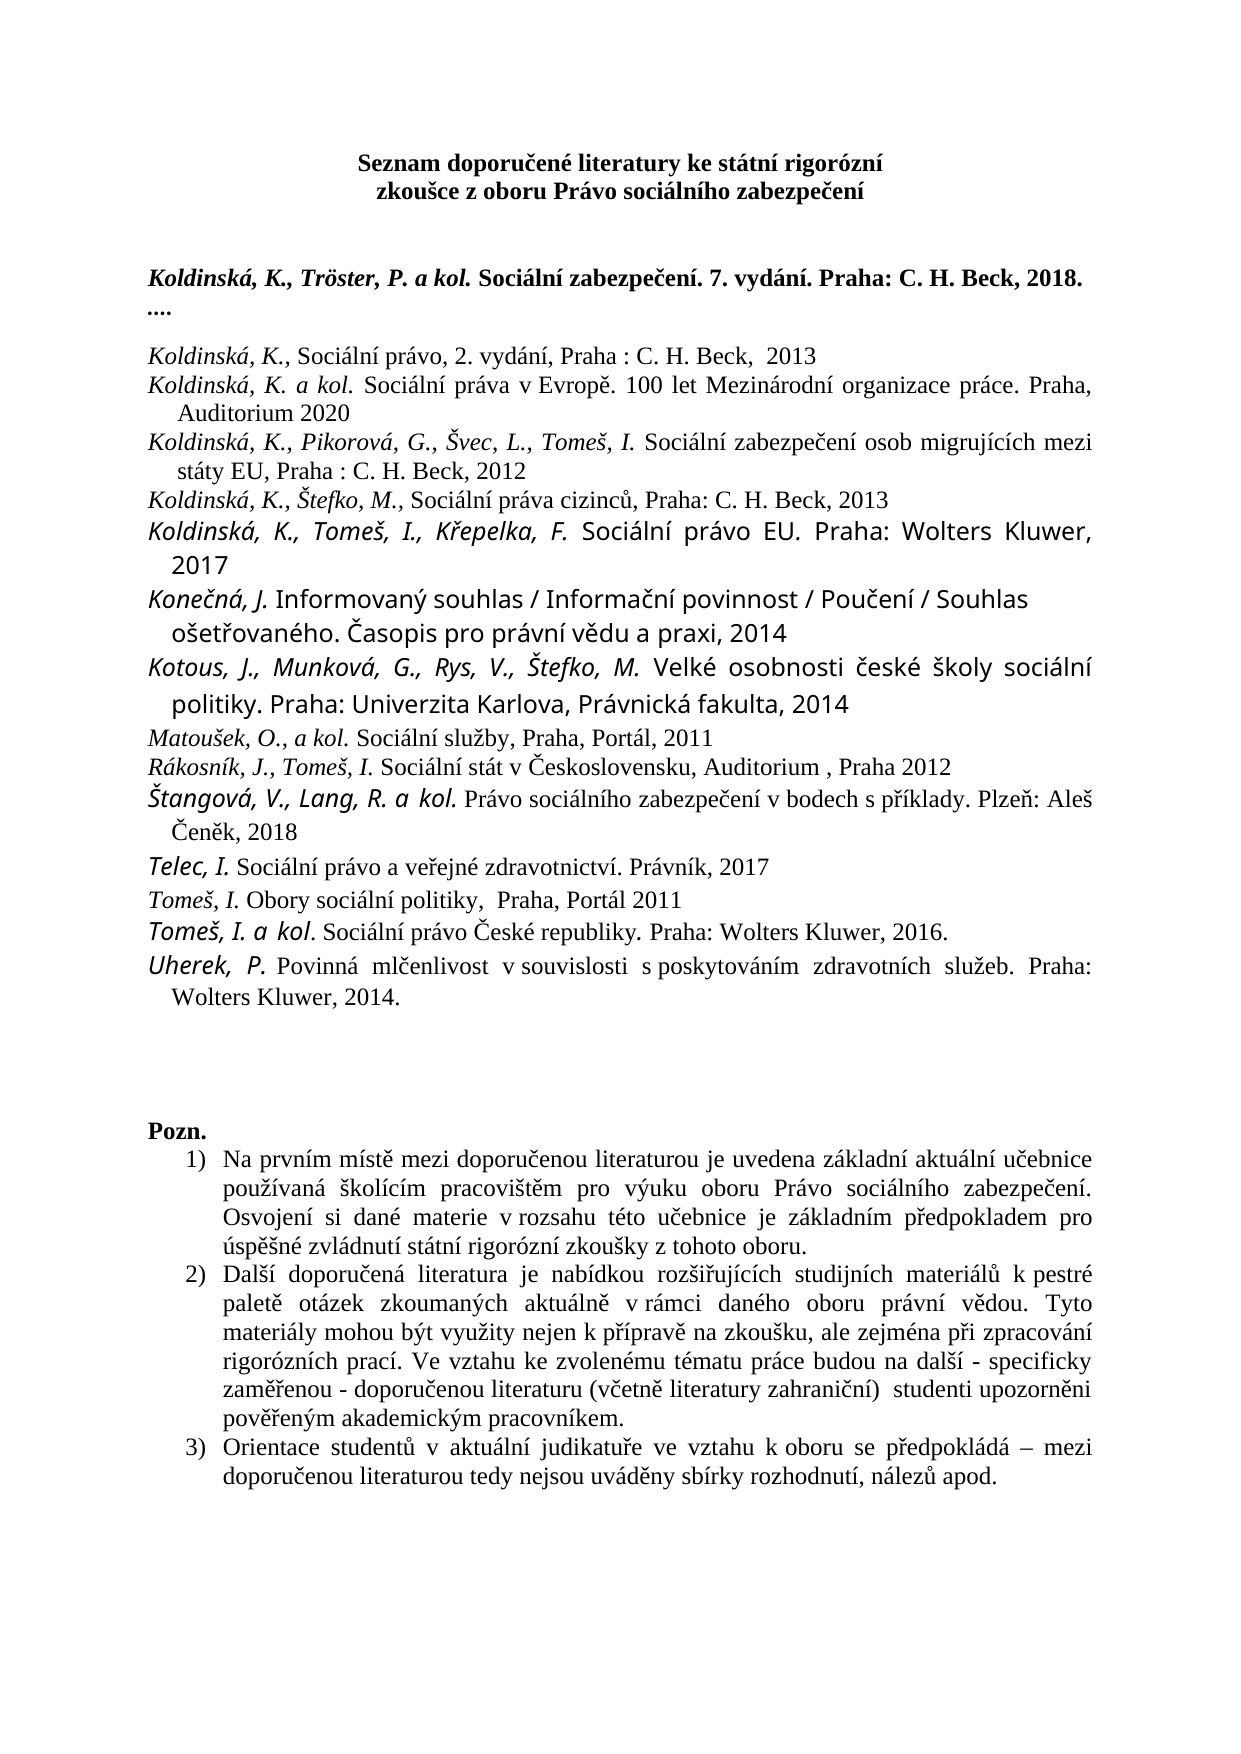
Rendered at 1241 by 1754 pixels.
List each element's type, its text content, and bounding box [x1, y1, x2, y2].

text Koldinská, K., Sociální právo, 2. vydání, Praha : C. H. Beck, 2013 [148, 341, 1093, 370]
list Orientace studentů v aktuální judikatuře ve vztahu k oboru se předpokládá – mezi doporučenou literaturou tedy nejsou uváděny sbírky rozhodnutí, nálezů apod. [185, 1432, 1093, 1489]
text Matoušek, O., a kol. Sociální služby, Praha, Portál, 2011 [148, 723, 1093, 752]
text Rákosník, J., Tomeš, I. Sociální stát v Československu, Auditorium , Praha 2012 [148, 752, 1093, 781]
list Na prvním místě mezi doporučenou literaturou je uvedena základní aktuální učebnice používaná školícím pracovištěm pro výuku oboru Právo sociálního zabezpečení. Osvojení si dané materie v rozsahu této učebnice je základním předpokladem pro úspěšné zvládnutí státní rigorózní zkoušky z tohoto oboru. [185, 1144, 1093, 1259]
text Koldinská, K. a kol. Sociální práva v Evropě. 100 let Mezinárodní organizace práce. Praha, Auditorium 2020 [148, 370, 1093, 427]
text Štangová, V., Lang, R. a kol. Právo sociálního zabezpečení v bodech s příklady. Plzeň: Aleš Čeněk, 2018 [148, 781, 1093, 846]
text Tomeš, I. a kol. Sociální právo České republiky. Praha: Wolters Kluwer, 2016. [148, 914, 1093, 948]
text Uherek, P. Povinná mlčenlivost v souvislosti s poskytováním zdravotních služeb. Praha: Wolters Kluwer, 2014. [148, 948, 1093, 1011]
text Tomeš, I. Obory sociální politiky, Praha, Portál 2011 [148, 885, 1093, 914]
text …. [148, 291, 1093, 322]
text Koldinská, K., Pikorová, G., Švec, L., Tomeš, I. Sociální zabezpečení osob migrujících mezi státy EU, Praha : C. H. Beck, 2012 [148, 427, 1093, 485]
text Kotous, J., Munková, G., Rys, V., Štefko, M. Velké osobnosti české školy sociální politiky. Praha: Univerzita Karlova, Právnická fakulta, 2014 [148, 650, 1093, 721]
text Seznam doporučené literatury ke státní rigorózní [148, 148, 1093, 176]
text Pozn. [148, 1116, 1093, 1144]
text zkoušce z oboru Právo sociálního zabezpečení [148, 176, 1093, 205]
text Koldinská, K., Tröster, P. a kol. Sociální zabezpečení. 7. vydání. Praha: C. H. Beck, 2018. [148, 263, 1093, 291]
text Konečná, J. Informovaný souhlas / Informační povinnost / Poučení / Souhlas ošetřovaného. Časopis pro právní vědu a praxi, 2014 [148, 582, 1093, 650]
list Další doporučená literatura je nabídkou rozšiřujících studijních materiálů k pestré paletě otázek zkoumaných aktuálně v rámci daného oboru právní vědou. Tyto materiály mohou být využity nejen k přípravě na zkoušku, ale zejména při zpracování rigorózních prací. Ve vztahu ke zvolenému tématu práce budou na další - specificky zaměřenou - doporučenou literaturu (včetně literatury zahraniční) studenti upozorněni pověřeným akademickým pracovníkem. [185, 1259, 1093, 1432]
text Koldinská, K., Štefko, M., Sociální práva cizinců, Praha: C. H. Beck, 2013 [148, 485, 1093, 513]
text Telec, I. Sociální právo a veřejné zdravotnictví. Právník, 2017 [148, 848, 1093, 882]
text Koldinská, K., Tomeš, I., Křepelka, F. Sociální právo EU. Praha: Wolters Kluwer, 2017 [148, 513, 1093, 582]
